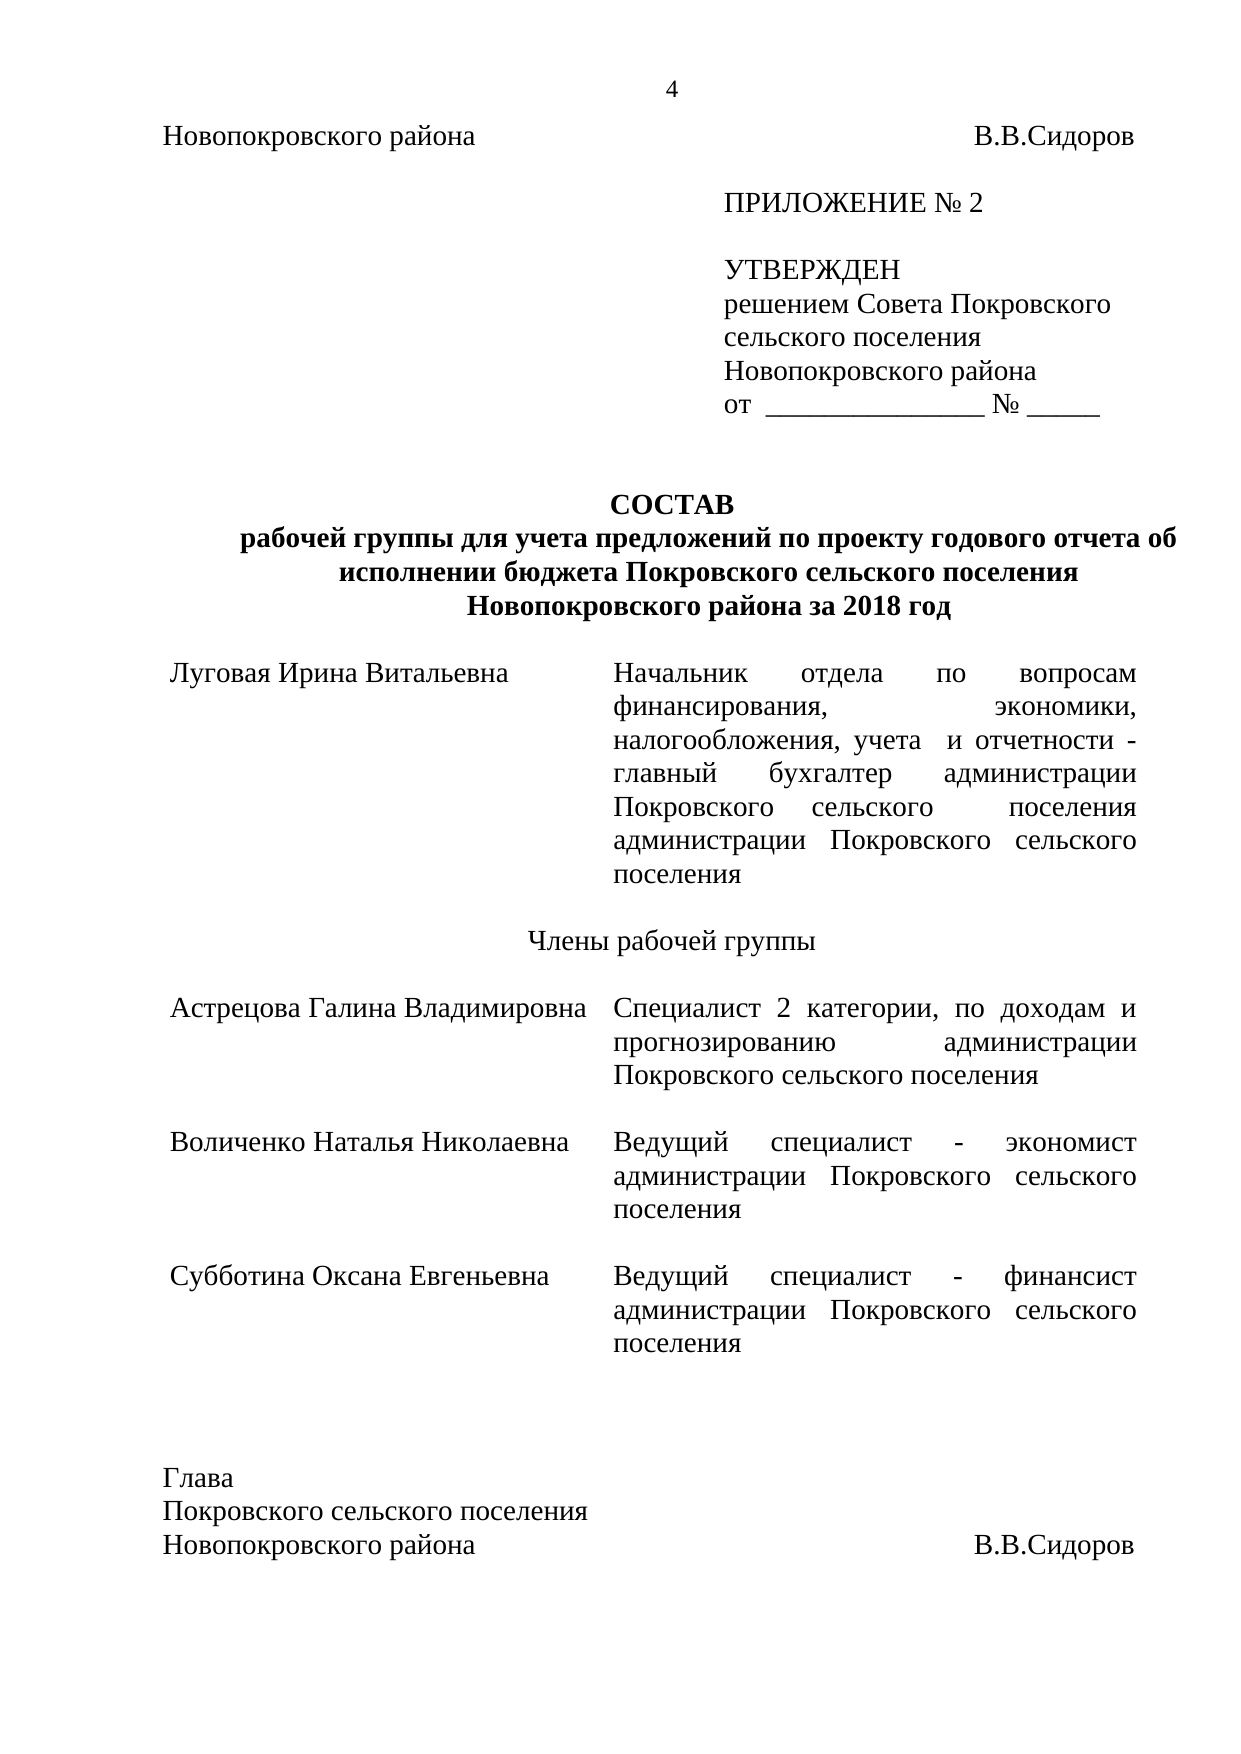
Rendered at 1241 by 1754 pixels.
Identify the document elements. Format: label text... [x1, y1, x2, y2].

table_cell Воличенко Наталья Николаевна [158, 1124, 602, 1258]
subtitle СОСТАВ [162, 487, 1181, 521]
text Покровского сельского поселения [162, 1493, 1181, 1527]
table_header Начальник отдела по вопросам финансирования, экономики, налогообложения, учета и отчетности - главный бухгалтер администрации Покровского сельского поселения администрации Покровского сельского поселения [602, 655, 1148, 889]
text рабочей группы для учета предложений по проекту годового отчета об исполнении бюджета Покровского сельского поселения Новопокровского района за 2018 год [236, 521, 1181, 621]
table_header Астрецова Галина Владимировна [158, 990, 602, 1124]
text от _______________ № _____ [162, 386, 1181, 420]
text ПРИЛОЖЕНИЕ № 2 [162, 185, 1181, 219]
table_header Специалист 2 категории, по доходам и прогнозированию администрации Покровского сельского поселения [602, 990, 1148, 1124]
text Глава [162, 1460, 1181, 1493]
text Новопокровского района В.В.Сидоров [162, 118, 1181, 152]
table_cell Ведущий специалист - финансист администрации Покровского сельского поселения [602, 1259, 1148, 1393]
text решением Совета Покровского [162, 286, 1181, 319]
table_cell Субботина Оксана Евгеньевна [158, 1259, 602, 1393]
text Новопокровского района [162, 353, 1181, 386]
text УТВЕРЖДЕН [162, 252, 1181, 286]
text сельского поселения [162, 319, 1181, 353]
table_header Луговая Ирина Витальевна [158, 655, 602, 889]
table_cell Ведущий специалист - экономист администрации Покровского сельского поселения [602, 1124, 1148, 1258]
text Новопокровского района В.В.Сидоров [162, 1527, 1181, 1560]
text Члены рабочей группы [162, 923, 1181, 957]
